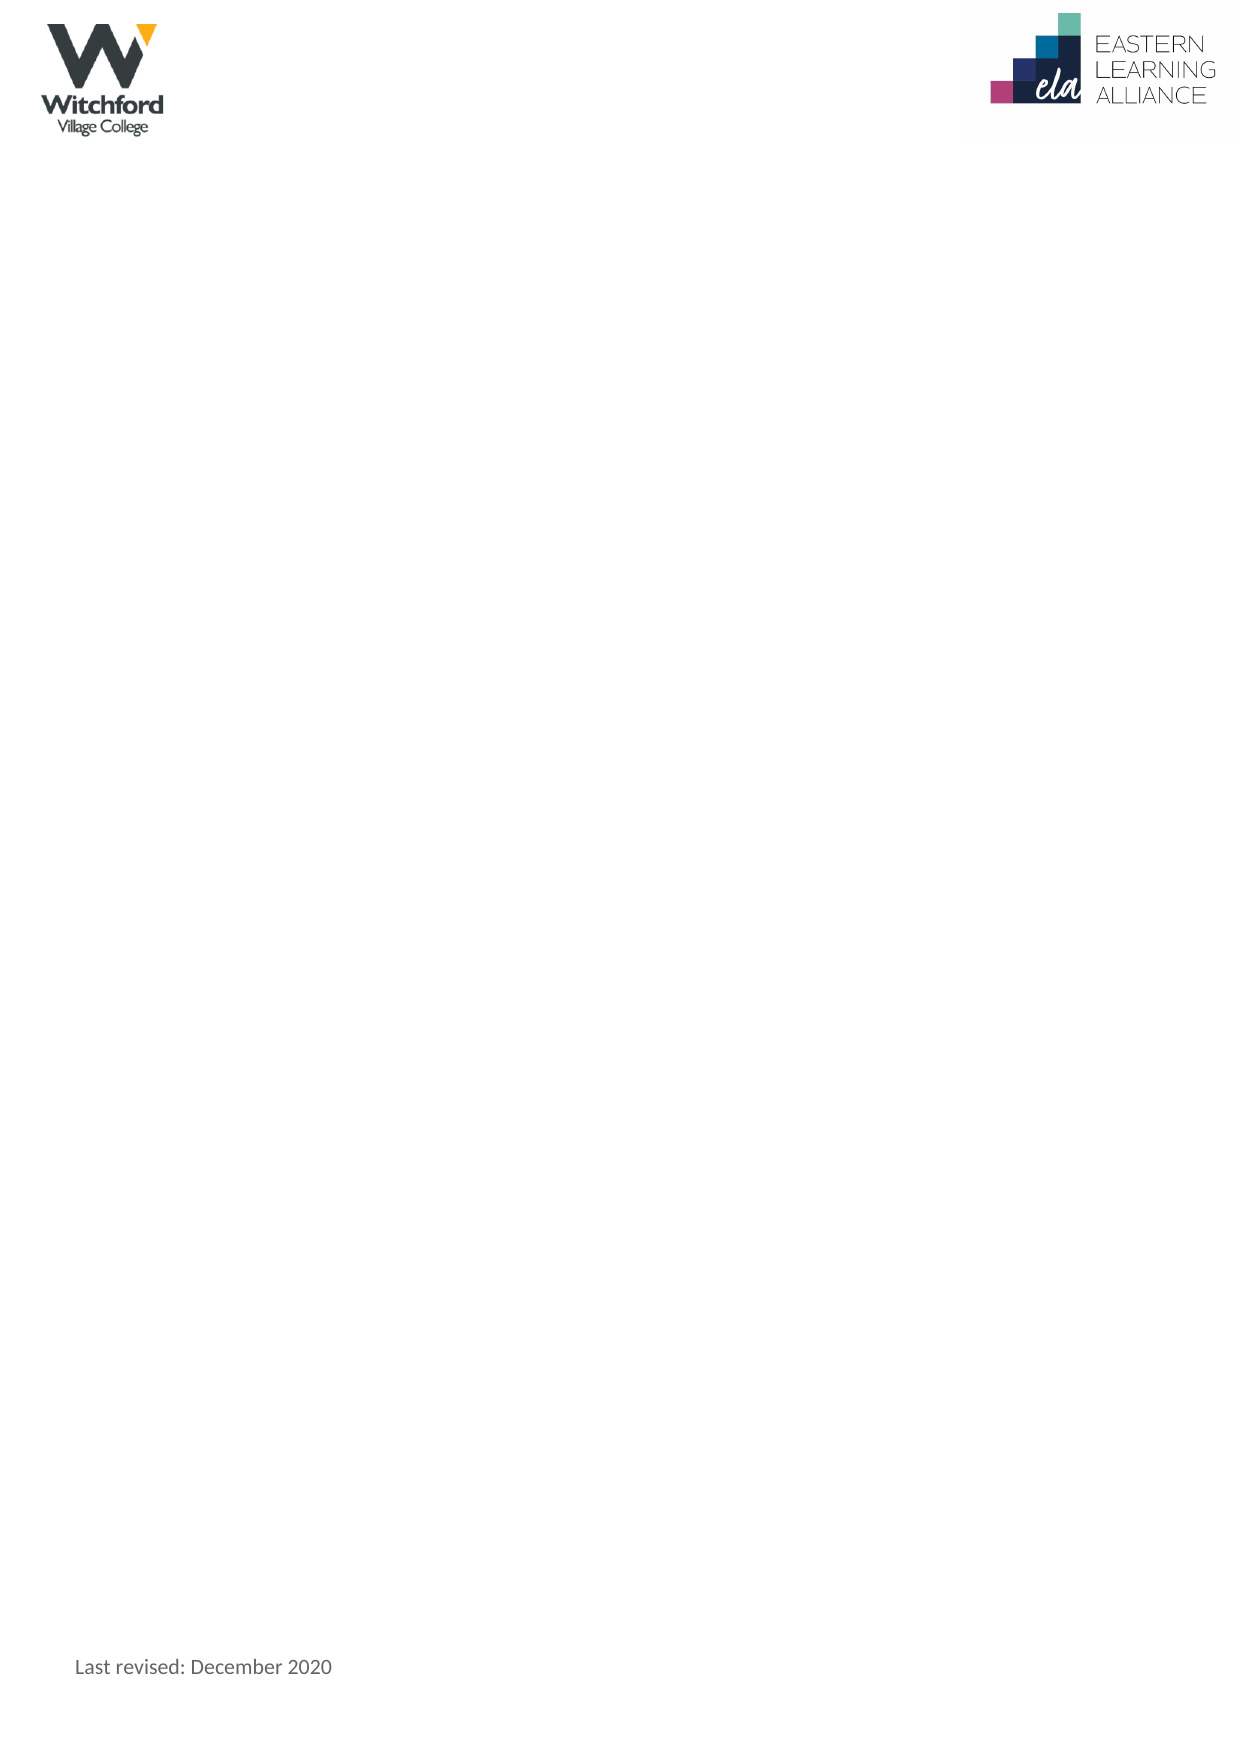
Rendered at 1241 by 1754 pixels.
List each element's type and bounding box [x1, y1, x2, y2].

picture [0, 1, 208, 149]
picture [959, 0, 1241, 137]
